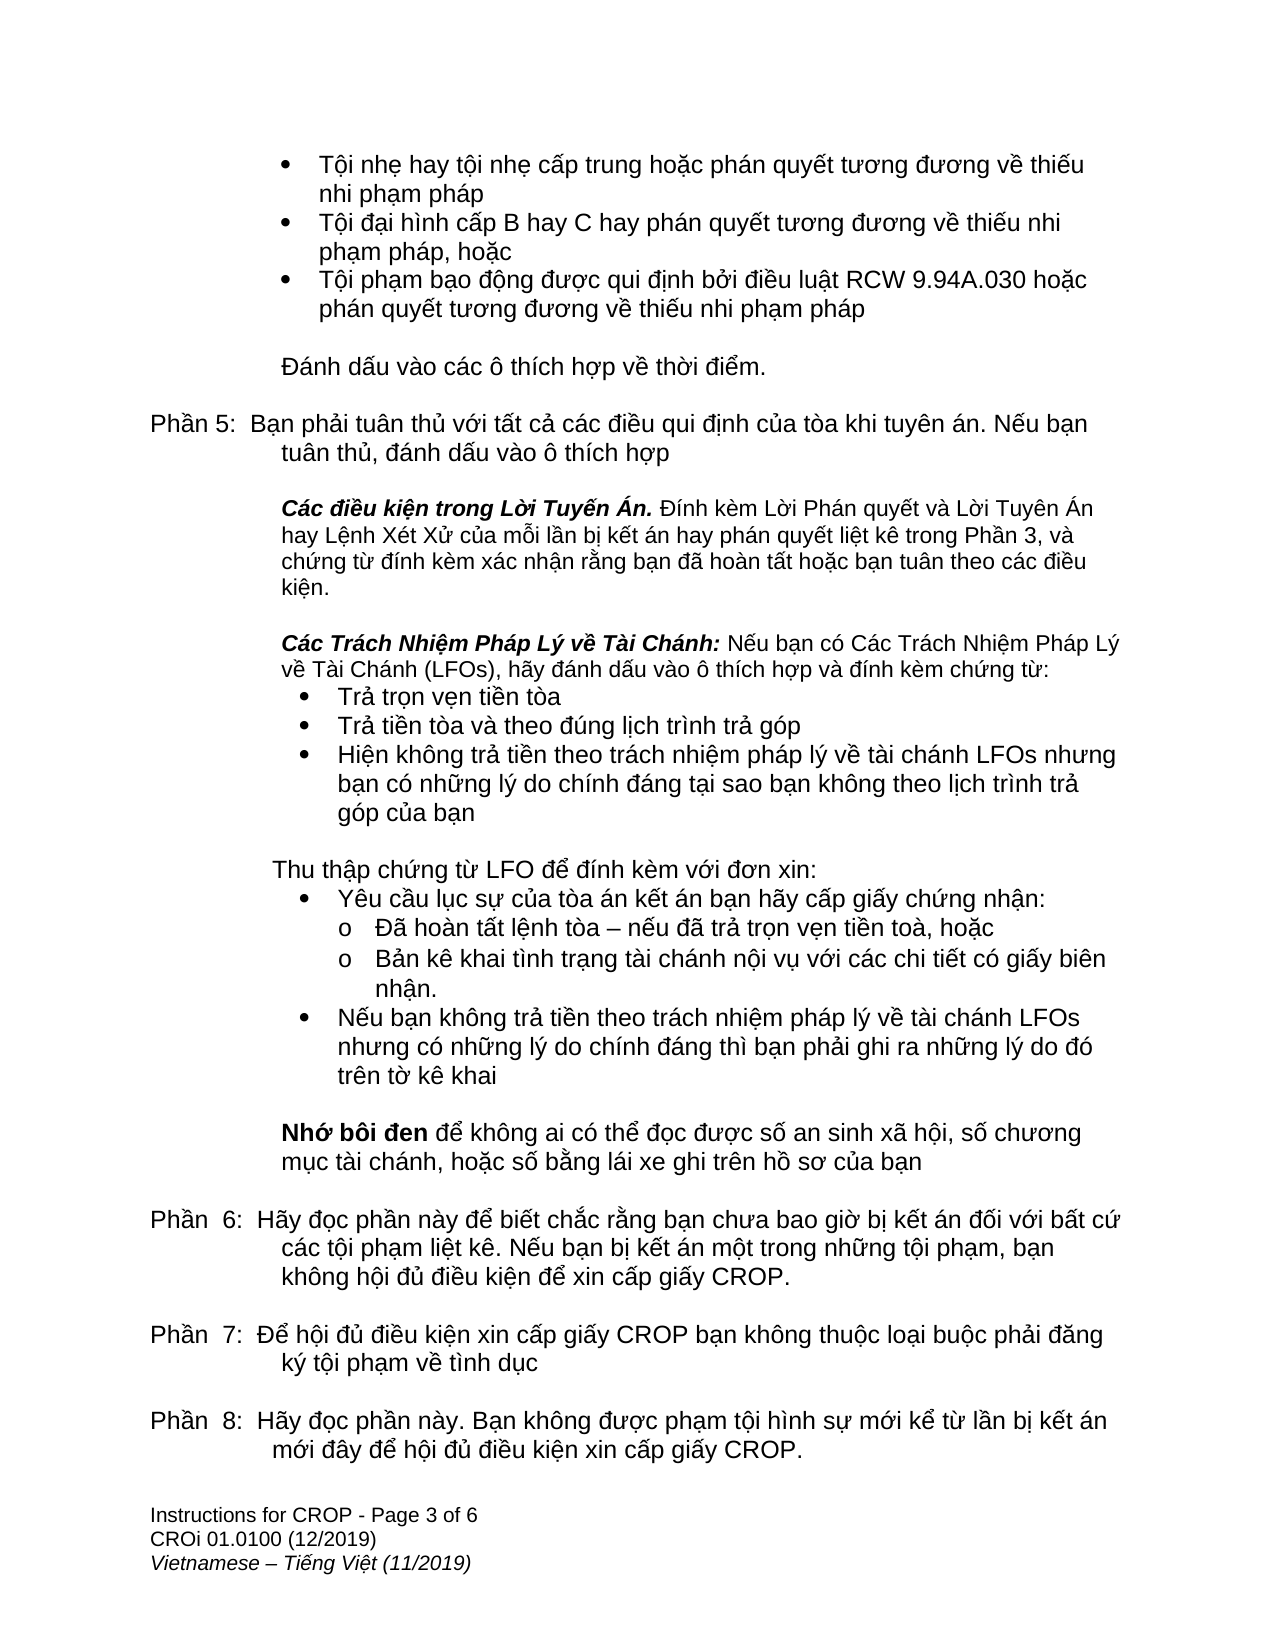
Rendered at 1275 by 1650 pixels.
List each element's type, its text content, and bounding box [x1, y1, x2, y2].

list Tội phạm bạo động được qui định bởi điều luật RCW 9.94A.030 hoặc phán quyết tương đương về thiếu nhi phạm pháp [281, 265, 1125, 323]
list Bản kê khai tình trạng tài chánh nội vụ với các chi tiết có giấy biên nhận. [337, 943, 1125, 1003]
text Các Trách Nhiệm Pháp Lý về Tài Chánh: Nếu bạn có Các Trách Nhiệm Pháp Lý về Tài Chánh (LFOs), hãy đánh dấu vào ô thích hợp và đính kèm chứng từ: [281, 629, 1125, 682]
list Hiện không trả tiền theo trách nhiệm pháp lý về tài chánh LFOs nhưng bạn có những lý do chính đáng tại sao bạn không theo lịch trình trả góp của bạn [300, 740, 1125, 826]
list Yêu cầu lục sự của tòa án kết án bạn hãy cấp giấy chứng nhận: [300, 884, 1125, 913]
list Tội nhẹ hay tội nhẹ cấp trung hoặc phán quyết tương đương về thiếu nhi phạm pháp [281, 150, 1125, 208]
list Trả trọn vẹn tiền tòa [300, 682, 1125, 711]
text Nhớ bôi đen để không ai có thể đọc được số an sinh xã hội, số chương mục tài chánh, hoặc số bằng lái xe ghi trên hồ sơ của bạn [281, 1118, 1125, 1176]
text Phần 6: Hãy đọc phần này để biết chắc rằng bạn chưa bao giờ bị kết án đối với bất cứ các tội phạm liệt kê. Nếu bạn bị kết án một trong những tội phạm, bạn không hội đủ điều kiện để xin cấp giấy CROP. [150, 1204, 1125, 1291]
text Phần 8: Hãy đọc phần này. Bạn không được phạm tội hình sự mới kể từ lần bị kết án mới đây để hội đủ điều kiện xin cấp giấy CROP. [150, 1406, 1125, 1463]
text Đánh dấu vào các ô thích hợp về thời điểm. [281, 352, 1125, 380]
text Phần 5: Bạn phải tuân thủ với tất cả các điều qui định của tòa khi tuyên án. Nếu bạn tuân thủ, đánh dấu vào ô thích hợp [150, 409, 1125, 467]
text Các điều kiện trong Lời Tuyến Án. Đính kèm Lời Phán quyết và Lời Tuyên Án hay Lệnh Xét Xử của mỗi lần bị kết án hay phán quyết liệt kê trong Phần 3, và chứng từ đính kèm xác nhận rằng bạn đã hoàn tất hoặc bạn tuân theo các điều kiện. [281, 495, 1125, 601]
text Thu thập chứng từ LFO để đính kèm với đơn xin: [272, 855, 1125, 884]
list Đã hoàn tất lệnh tòa – nếu đã trả trọn vẹn tiền toà, hoặc [337, 913, 1125, 943]
list Trả tiền tòa và theo đúng lịch trình trả góp [300, 711, 1125, 740]
list Tội đại hình cấp B hay C hay phán quyết tương đương về thiếu nhi phạm pháp, hoặc [281, 208, 1125, 265]
list Nếu bạn không trả tiền theo trách nhiệm pháp lý về tài chánh LFOs nhưng có những lý do chính đáng thì bạn phải ghi ra những lý do đó trên tờ kê khai [300, 1003, 1125, 1089]
text Phần 7: Để hội đủ điều kiện xin cấp giấy CROP bạn không thuộc loại buộc phải đăng ký tội phạm về tình dục [150, 1319, 1125, 1377]
